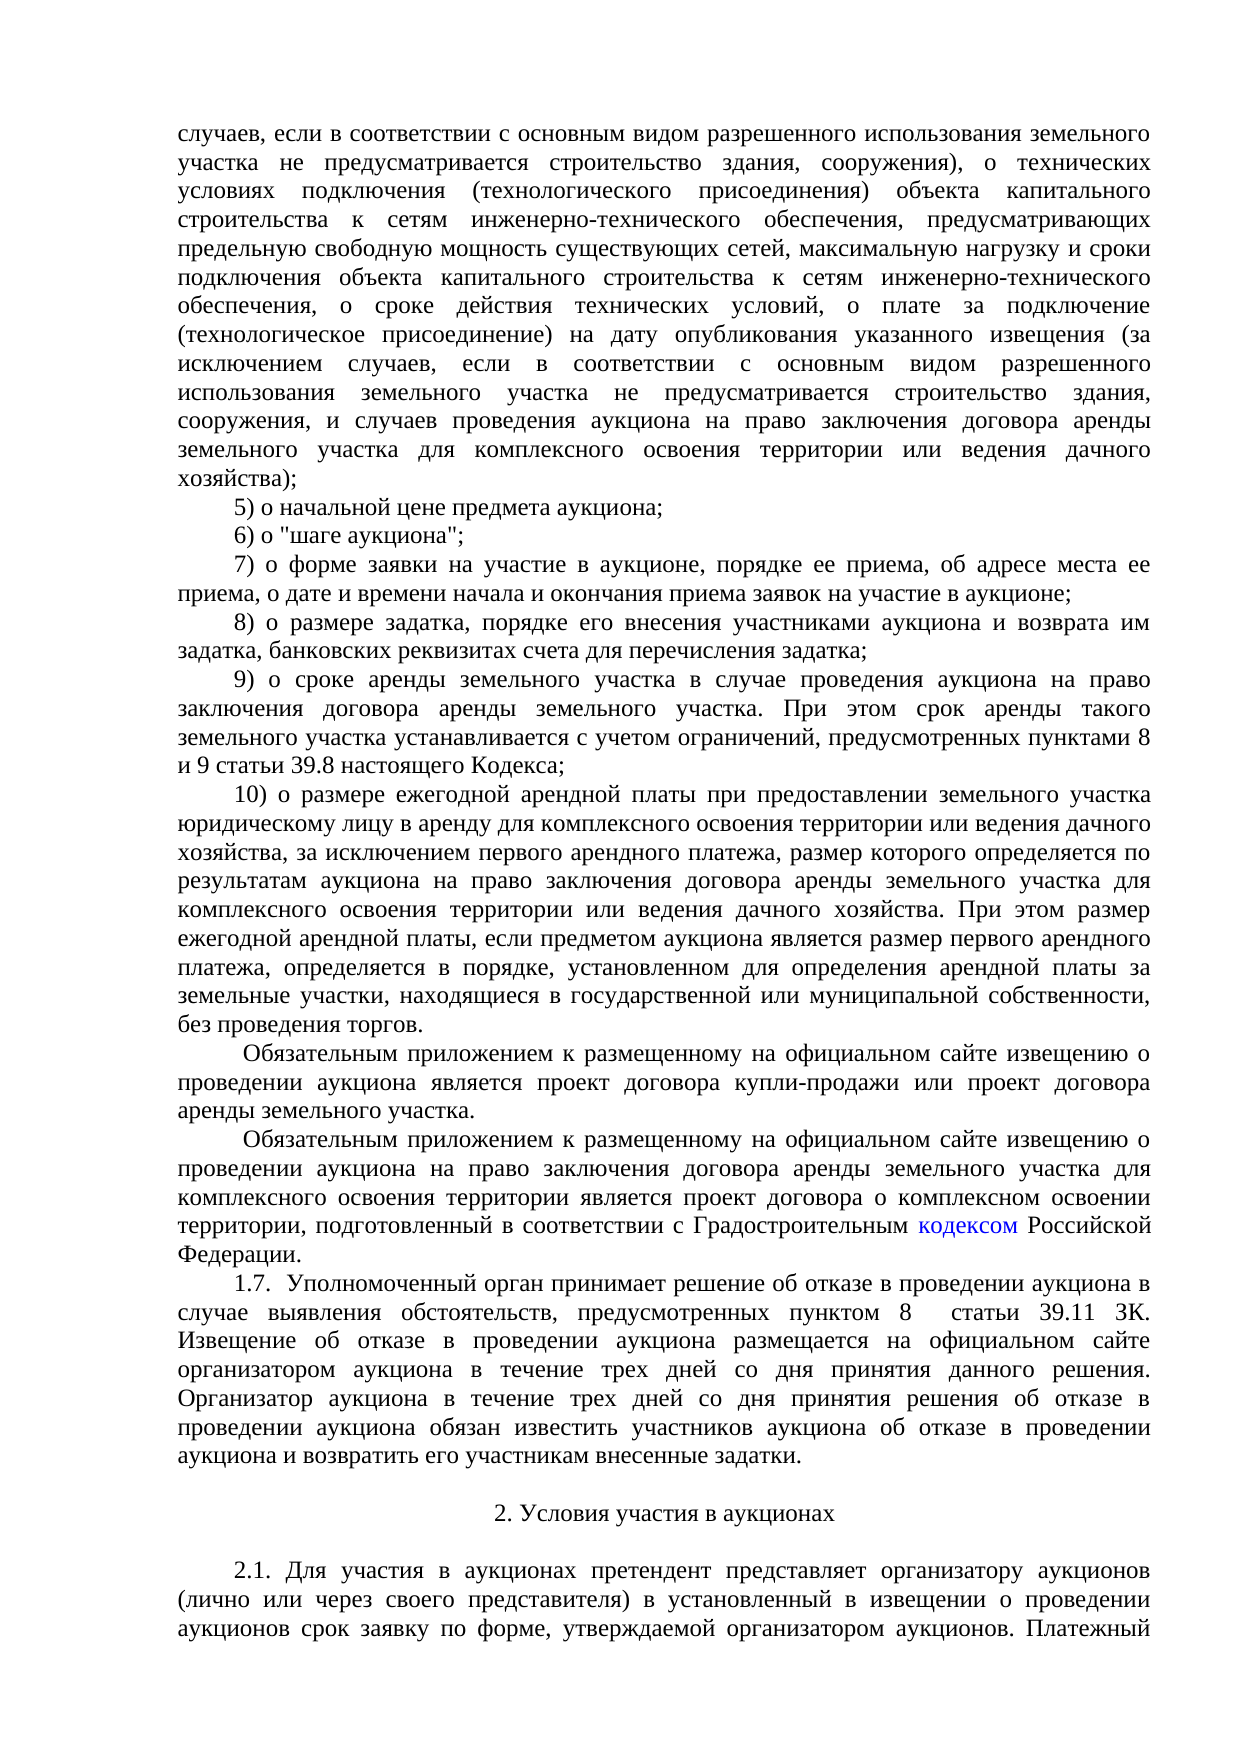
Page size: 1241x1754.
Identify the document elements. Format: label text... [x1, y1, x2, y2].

text 10) о размере ежегодной арендной платы при предоставлении земельного участка юридическому лицу в аренду для комплексного освоения территории или ведения дачного хозяйства, за исключением первого арендного платежа, размер которого определяется по результатам аукциона на право заключения договора аренды земельного участка для комплексного освоения территории или ведения дачного хозяйства. При этом размер ежегодной арендной платы, если предметом аукциона является размер первого арендного платежа, определяется в порядке, установленном для определения арендной платы за земельные участки, находящиеся в государственной или муниципальной собственности, без проведения торгов. [177, 779, 1152, 1038]
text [177, 118, 1152, 492]
text 5) о начальной цене предмета аукциона; [177, 492, 1152, 521]
text 2. Условия участия в аукционах [177, 1498, 1152, 1527]
text 9) о сроке аренды земельного участка в случае проведения аукциона на право заключения договора аренды земельного участка. При этом срок аренды такого земельного участка устанавливается с учетом ограничений, предусмотренных пунктами 8 и 9 статьи 39.8 настоящего Кодекса; [177, 664, 1152, 779]
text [177, 1556, 1152, 1642]
text 6) о "шаге аукциона"; [177, 521, 1152, 549]
text 1.7. Уполномоченный орган принимает решение об отказе в проведении аукциона в случае выявления обстоятельств, предусмотренных пунктом 8 статьи 39.11 ЗК. Извещение об отказе в проведении аукциона размещается на официальном сайте организатором аукциона в течение трех дней со дня принятия данного решения. Организатор аукциона в течение трех дней со дня принятия решения об отказе в проведении аукциона обязан известить участников аукциона об отказе в проведении аукциона и возвратить его участникам внесенные задатки. [177, 1268, 1152, 1469]
text Обязательным приложением к размещенному на официальном сайте извещению о проведении аукциона является проект договора купли-продажи или проект договора аренды земельного участка. [177, 1038, 1152, 1124]
text Обязательным приложением к размещенному на официальном сайте извещению о проведении аукциона на право заключения договора аренды земельного участка для комплексного освоения территории является проект договора о комплексном освоении территории, подготовленный в соответствии с Градостроительным кодексом Российской Федерации. [177, 1124, 1152, 1268]
text 8) о размере задатка, порядке его внесения участниками аукциона и возврата им задатка, банковских реквизитах счета для перечисления задатка; [177, 607, 1152, 664]
text 7) о форме заявки на участие в аукционе, порядке ее приема, об адресе места ее приема, о дате и времени начала и окончания приема заявок на участие в аукционе; [177, 549, 1152, 607]
